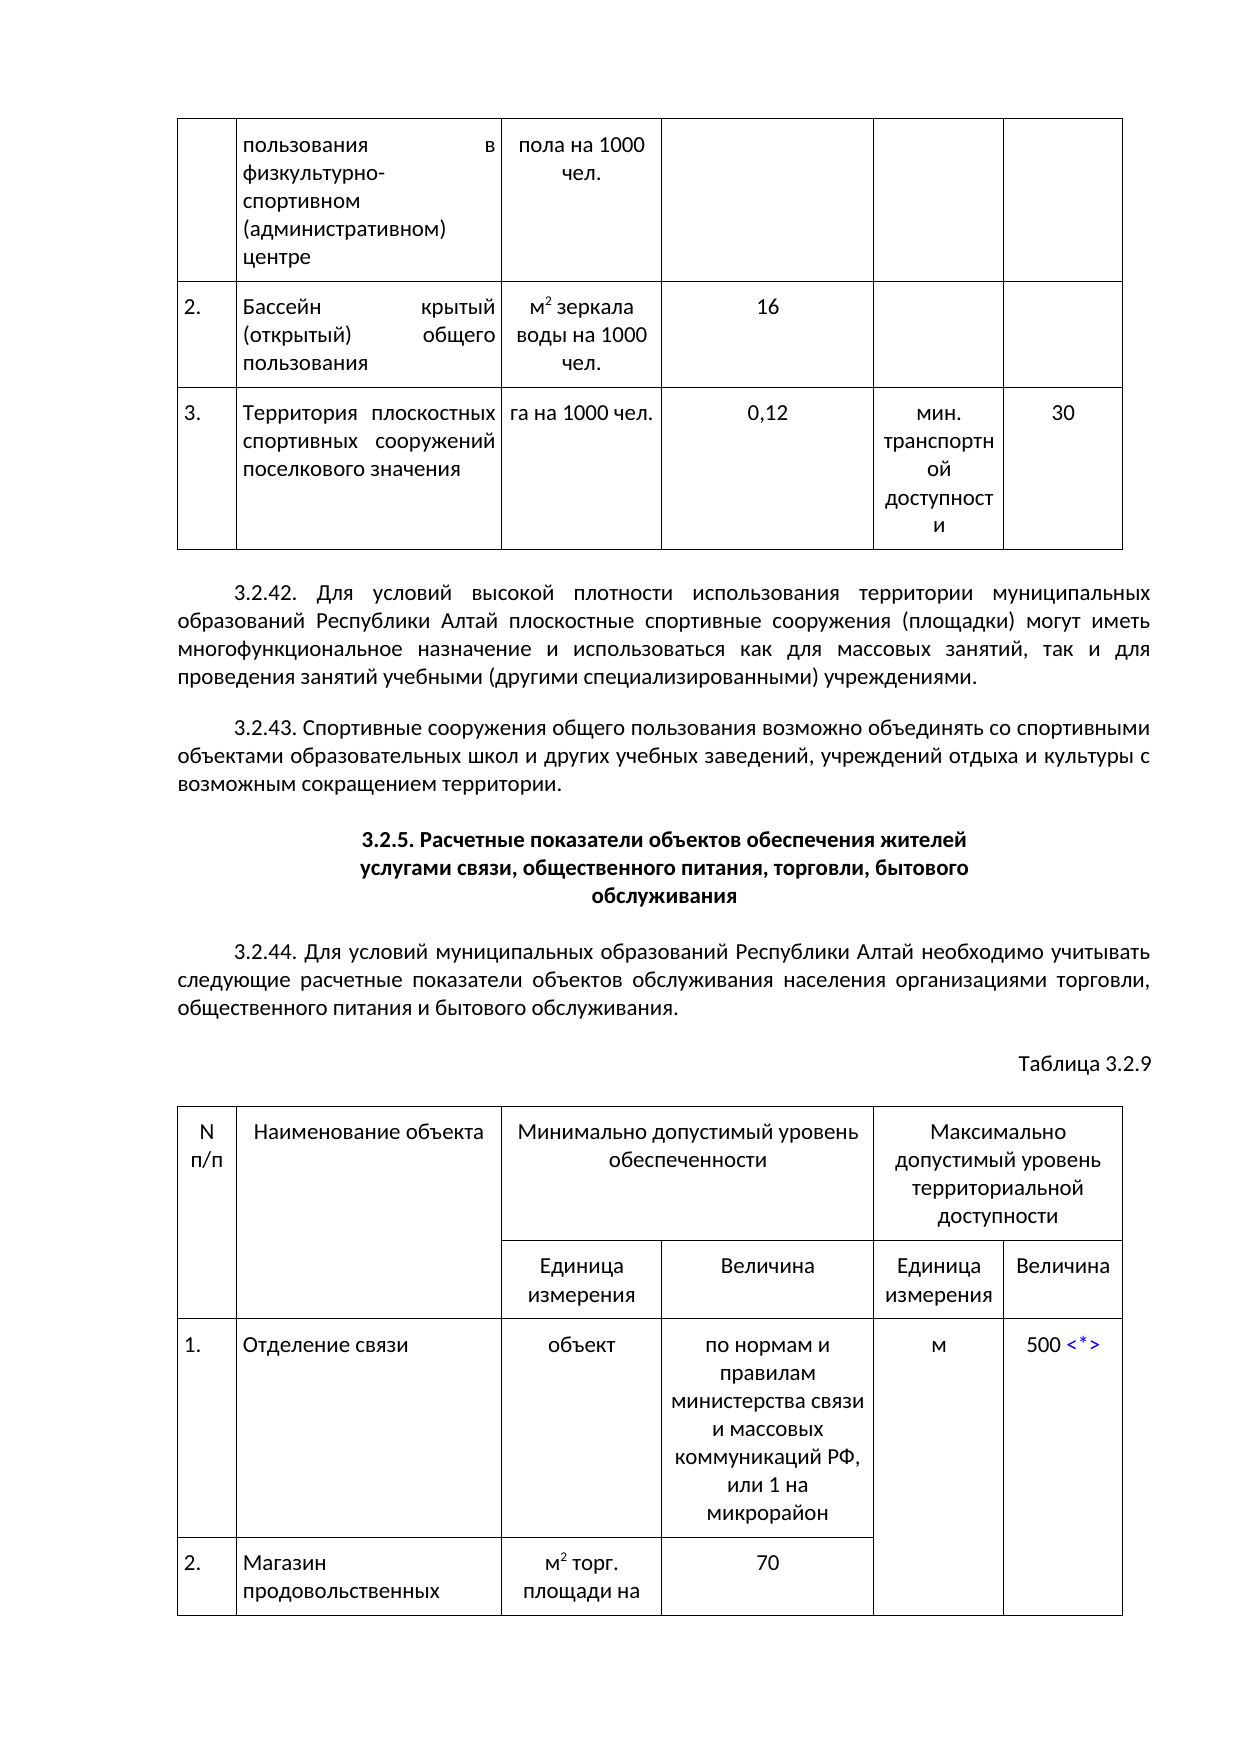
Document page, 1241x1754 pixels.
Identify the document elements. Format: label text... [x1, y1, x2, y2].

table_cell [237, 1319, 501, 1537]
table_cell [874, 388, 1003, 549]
title 3.2.5. Расчетные показатели объектов обеспечения жителей [177, 825, 1152, 853]
text 3.2.43. Спортивные сооружения общего пользования возможно объединять со спортивными объектами образовательных школ и других учебных заведений, учреждений отдыха и культуры с возможным сокращением территории. [177, 713, 1152, 797]
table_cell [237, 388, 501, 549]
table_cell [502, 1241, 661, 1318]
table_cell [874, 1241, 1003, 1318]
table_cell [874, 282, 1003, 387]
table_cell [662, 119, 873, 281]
text 3.2.42. Для условий высокой плотности использования территории муниципальных образований Республики Алтай плоскостные спортивные сооружения (площадки) могут иметь многофункциональное назначение и использоваться как для массовых занятий, так и для проведения занятий учебными (другими специализированными) учреждениями. [177, 578, 1152, 690]
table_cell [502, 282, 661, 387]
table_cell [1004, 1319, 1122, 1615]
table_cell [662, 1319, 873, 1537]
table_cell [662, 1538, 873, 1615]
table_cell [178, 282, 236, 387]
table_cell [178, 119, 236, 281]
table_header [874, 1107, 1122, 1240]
text 3.2.44. Для условий муниципальных образований Республики Алтай необходимо учитывать следующие расчетные показатели объектов обслуживания населения организациями торговли, общественного питания и бытового обслуживания. [177, 937, 1152, 1022]
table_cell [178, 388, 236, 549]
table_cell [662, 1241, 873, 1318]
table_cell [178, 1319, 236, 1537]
title обслуживания [177, 881, 1152, 909]
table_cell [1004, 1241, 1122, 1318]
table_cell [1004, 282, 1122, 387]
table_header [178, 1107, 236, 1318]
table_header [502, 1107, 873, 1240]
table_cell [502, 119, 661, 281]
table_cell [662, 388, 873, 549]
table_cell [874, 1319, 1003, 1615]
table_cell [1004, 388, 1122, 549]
text Таблица 3.2.9 [177, 1049, 1152, 1078]
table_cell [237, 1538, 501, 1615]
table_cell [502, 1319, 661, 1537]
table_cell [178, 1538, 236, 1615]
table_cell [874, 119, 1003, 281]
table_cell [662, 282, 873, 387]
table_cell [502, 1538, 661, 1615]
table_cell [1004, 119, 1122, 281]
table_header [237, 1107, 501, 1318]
title услугами связи, общественного питания, торговли, бытового [177, 853, 1152, 881]
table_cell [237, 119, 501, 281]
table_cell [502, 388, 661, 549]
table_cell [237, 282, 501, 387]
